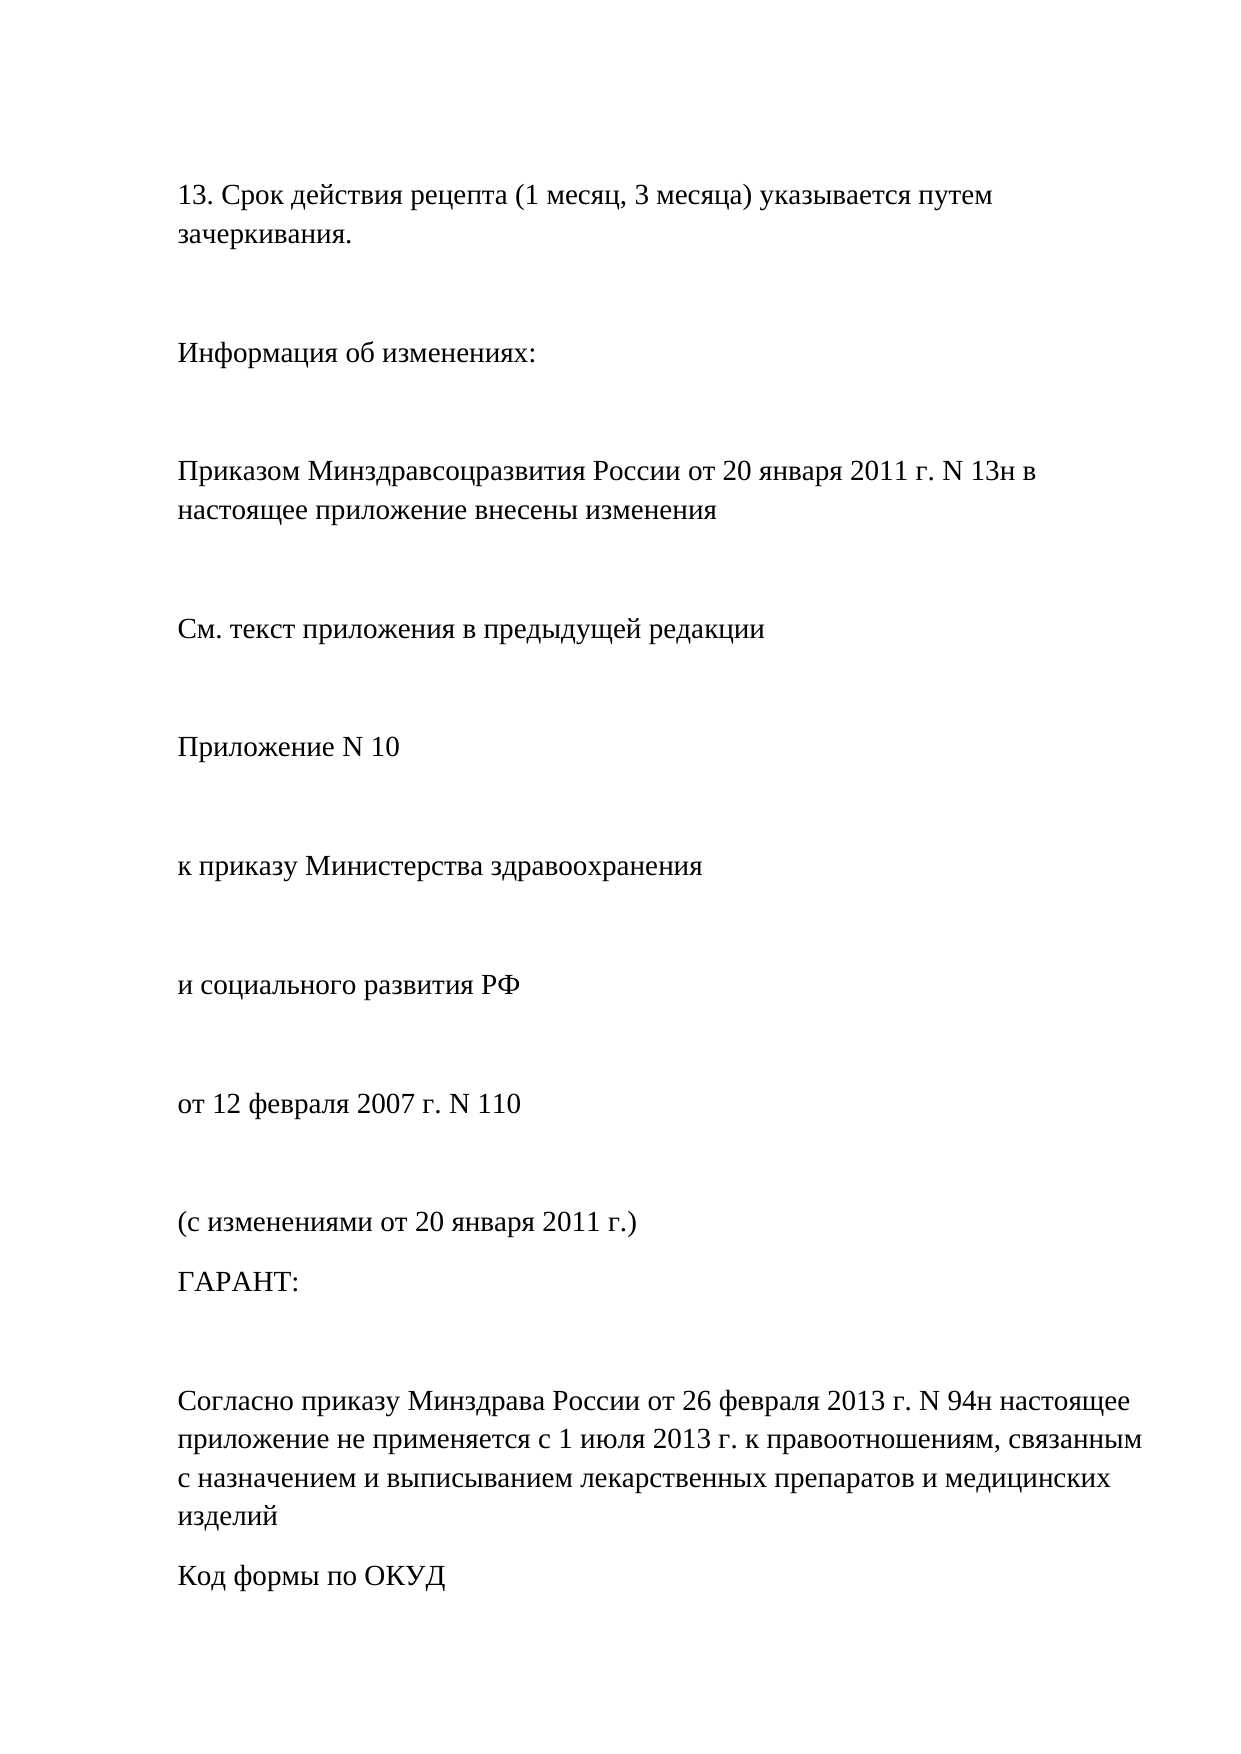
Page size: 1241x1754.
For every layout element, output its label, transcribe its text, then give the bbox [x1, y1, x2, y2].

text См. текст приложения в предыдущей редакции [177, 611, 1152, 644]
text от 12 февраля 2007 г. N 110 [177, 1086, 1152, 1119]
text ГАРАНТ: [177, 1264, 1152, 1297]
text (с изменениями от 20 января 2011 г.) [177, 1204, 1152, 1238]
text Приложение N 10 [177, 729, 1152, 763]
text 13. Срок действия рецепта (1 месяц, 3 месяца) указывается путем зачеркивания. [177, 177, 1152, 249]
text Информация об изменениях: [177, 335, 1152, 368]
text к приказу Министерства здравоохранения [177, 848, 1152, 882]
text Код формы по ОКУД [177, 1558, 1152, 1591]
text Согласно приказу Минздрава России от 26 февраля 2013 г. N 94н настоящее приложение не применяется с 1 июля 2013 г. к правоотношениям, связанным с назначением и выписыванием лекарственных препаратов и медицинских изделий [177, 1383, 1152, 1532]
text Приказом Минздравсоцразвития России от 20 января 2011 г. N 13н в настоящее приложение внесены изменения [177, 453, 1152, 526]
text и социального развития РФ [177, 967, 1152, 1001]
